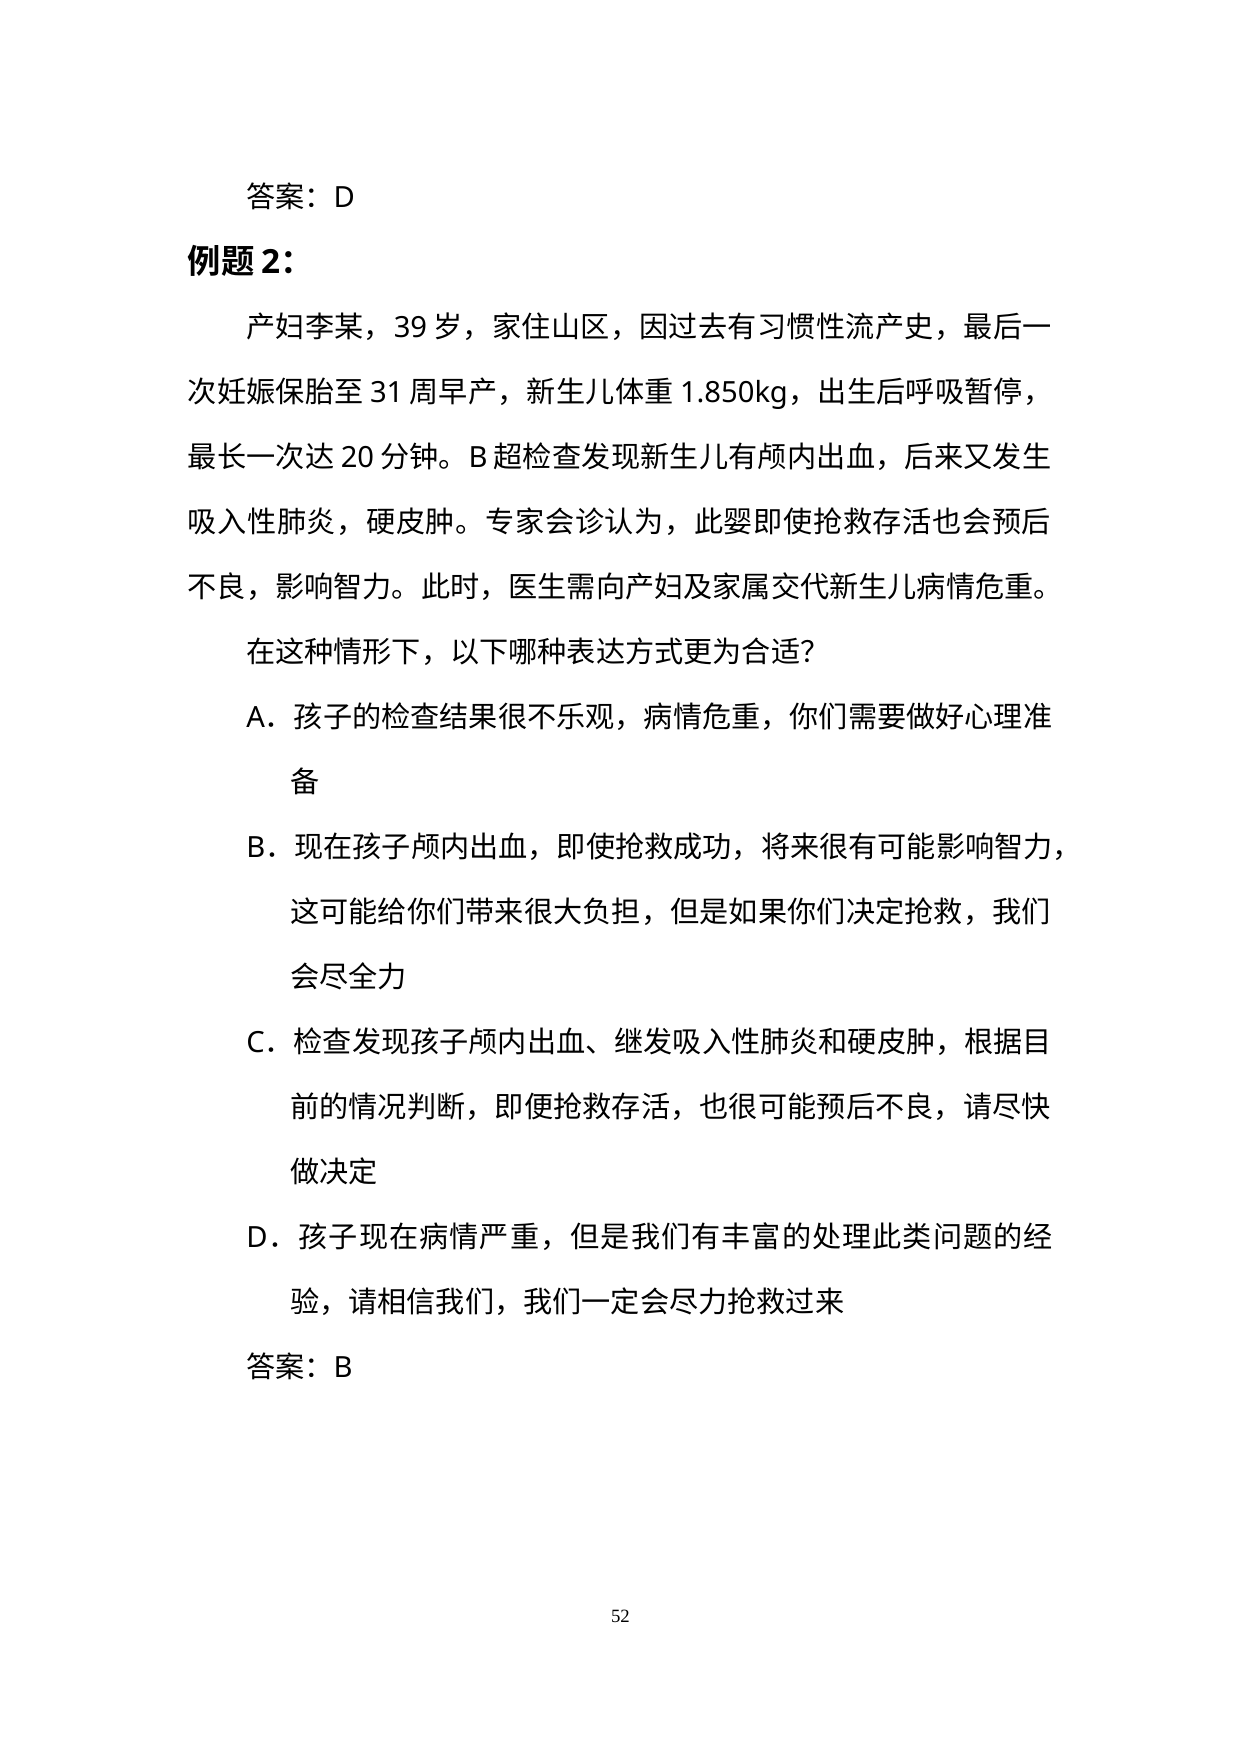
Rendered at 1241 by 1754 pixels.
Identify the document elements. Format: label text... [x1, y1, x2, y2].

text A．孩子的检查结果很不乐观，病情危重，你们需要做好心理准备 [246, 682, 1053, 812]
text 答案：B [187, 1332, 1053, 1397]
text 例题2： [187, 227, 1053, 292]
text B．现在孩子颅内出血，即使抢救成功，将来很有可能影响智力，这可能给你们带来很大负担，但是如果你们决定抢救，我们会尽全力 [246, 812, 1053, 1007]
text D．孩子现在病情严重，但是我们有丰富的处理此类问题的经验，请相信我们，我们一定会尽力抢救过来 [246, 1202, 1053, 1332]
text C．检查发现孩子颅内出血、继发吸入性肺炎和硬皮肿，根据目前的情况判断，即便抢救存活，也很可能预后不良，请尽快做决定 [246, 1007, 1053, 1202]
text 在这种情形下，以下哪种表达方式更为合适？ [187, 617, 1053, 682]
text 答案：D [187, 162, 1053, 227]
text 产妇李某，39岁，家住山区，因过去有习惯性流产史，最后一次妊娠保胎至31周早产，新生儿体重1.850kg，出生后呼吸暂停，最长一次达20分钟。B超检查发现新生儿有颅内出血，后来又发生吸入性肺炎，硬皮肿。专家会诊认为，此婴即使抢救存活也会预后不良，影响智力。此时，医生需向产妇及家属交代新生儿病情危重。 [187, 292, 1053, 617]
